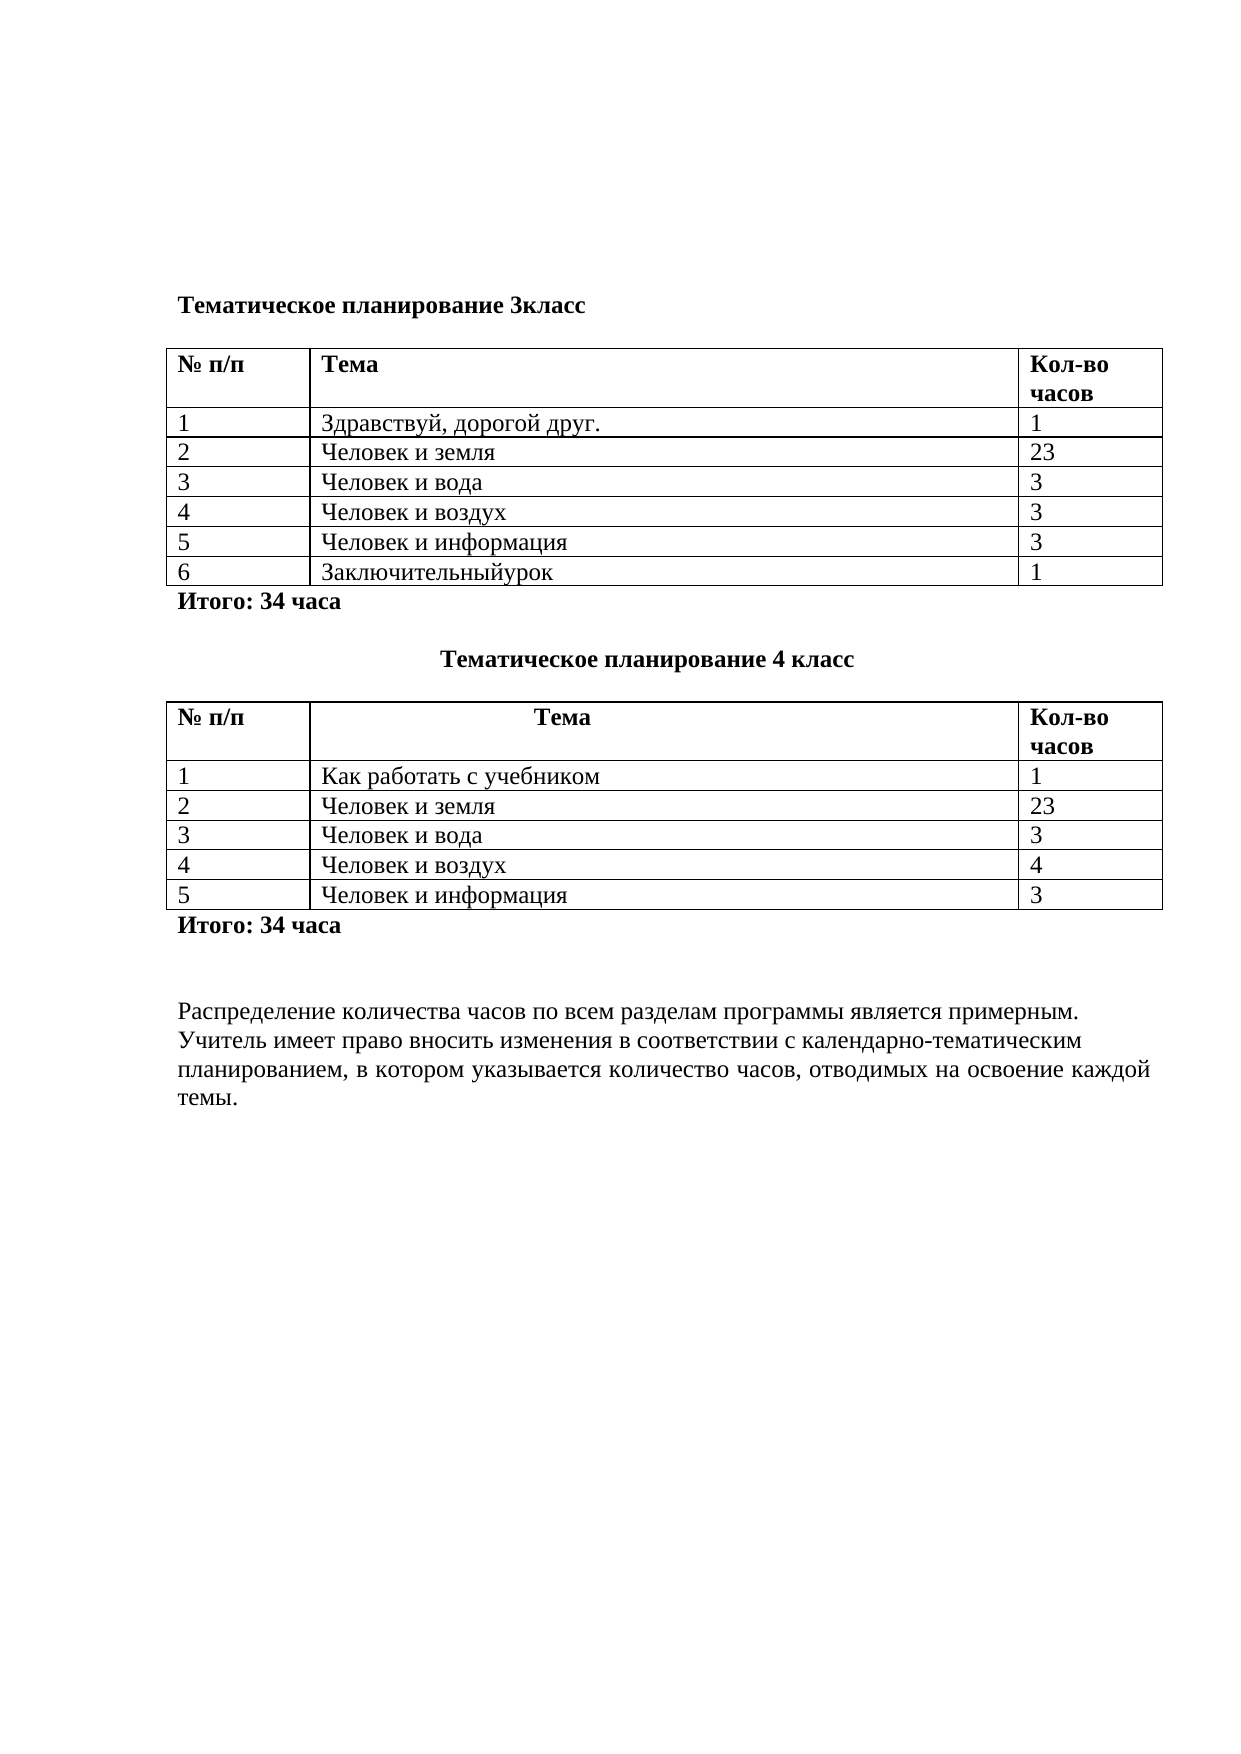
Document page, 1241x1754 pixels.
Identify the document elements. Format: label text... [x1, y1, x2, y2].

table_cell 3 [167, 821, 309, 849]
table_cell 23 [1019, 791, 1162, 819]
table_header Тема [311, 703, 1018, 760]
table_cell 1 [1019, 761, 1162, 790]
table_cell Человек и вода [311, 821, 1018, 849]
table_header Кол-во часов [1019, 703, 1162, 760]
table_cell Человек и информация [311, 527, 1018, 556]
table_cell 1 [167, 761, 309, 790]
table_cell 2 [167, 438, 309, 466]
table_cell 3 [1019, 467, 1162, 496]
table_cell 23 [1019, 438, 1162, 466]
table_cell 1 [167, 408, 309, 436]
text Распределение количества часов по всем разделам программы является примерным. [177, 996, 1152, 1025]
table_cell 1 [1019, 408, 1162, 436]
table_cell 3 [1019, 497, 1162, 526]
table_header Тема [311, 349, 1018, 407]
table_cell 5 [167, 527, 309, 556]
table_cell Здравствуй, дорогой друг. [311, 408, 1018, 436]
table_cell Человек и земля [311, 791, 1018, 819]
table_cell 1 [1019, 557, 1162, 585]
table_cell Человек и вода [311, 467, 1018, 496]
table_cell 6 [167, 557, 309, 585]
table_cell 4 [1019, 850, 1162, 879]
text Тематическое планирование 3класс [177, 291, 1152, 319]
text Итого: 34 часа [177, 910, 1152, 939]
table_header № п/п [167, 703, 309, 760]
table_cell Заключительныйурок [311, 557, 1018, 585]
text Тематическое планирование 4 класс [177, 644, 1152, 673]
text планированием, в котором указывается количество часов, отводимых на освоение каждой темы. [177, 1054, 1152, 1111]
table_cell Человек и воздух [311, 850, 1018, 879]
table_cell Человек и воздух [311, 497, 1018, 526]
table_cell 5 [167, 880, 309, 909]
table_cell 2 [167, 791, 309, 819]
table_cell Человек и информация [311, 880, 1018, 909]
text Учитель имеет право вносить изменения в соответствии с календарно-тематическим [177, 1025, 1152, 1054]
table_cell Человек и земля [311, 438, 1018, 466]
table_cell 3 [1019, 821, 1162, 849]
table_cell 4 [167, 850, 309, 879]
table_header № п/п [167, 349, 309, 407]
table_cell 3 [167, 467, 309, 496]
text Итого: 34 часа [177, 586, 1152, 615]
table_cell 4 [167, 497, 309, 526]
table_cell Как работать с учебником [311, 761, 1018, 790]
table_cell 3 [1019, 880, 1162, 909]
table_header Кол-во часов [1019, 349, 1162, 407]
table_cell 3 [1019, 527, 1162, 556]
